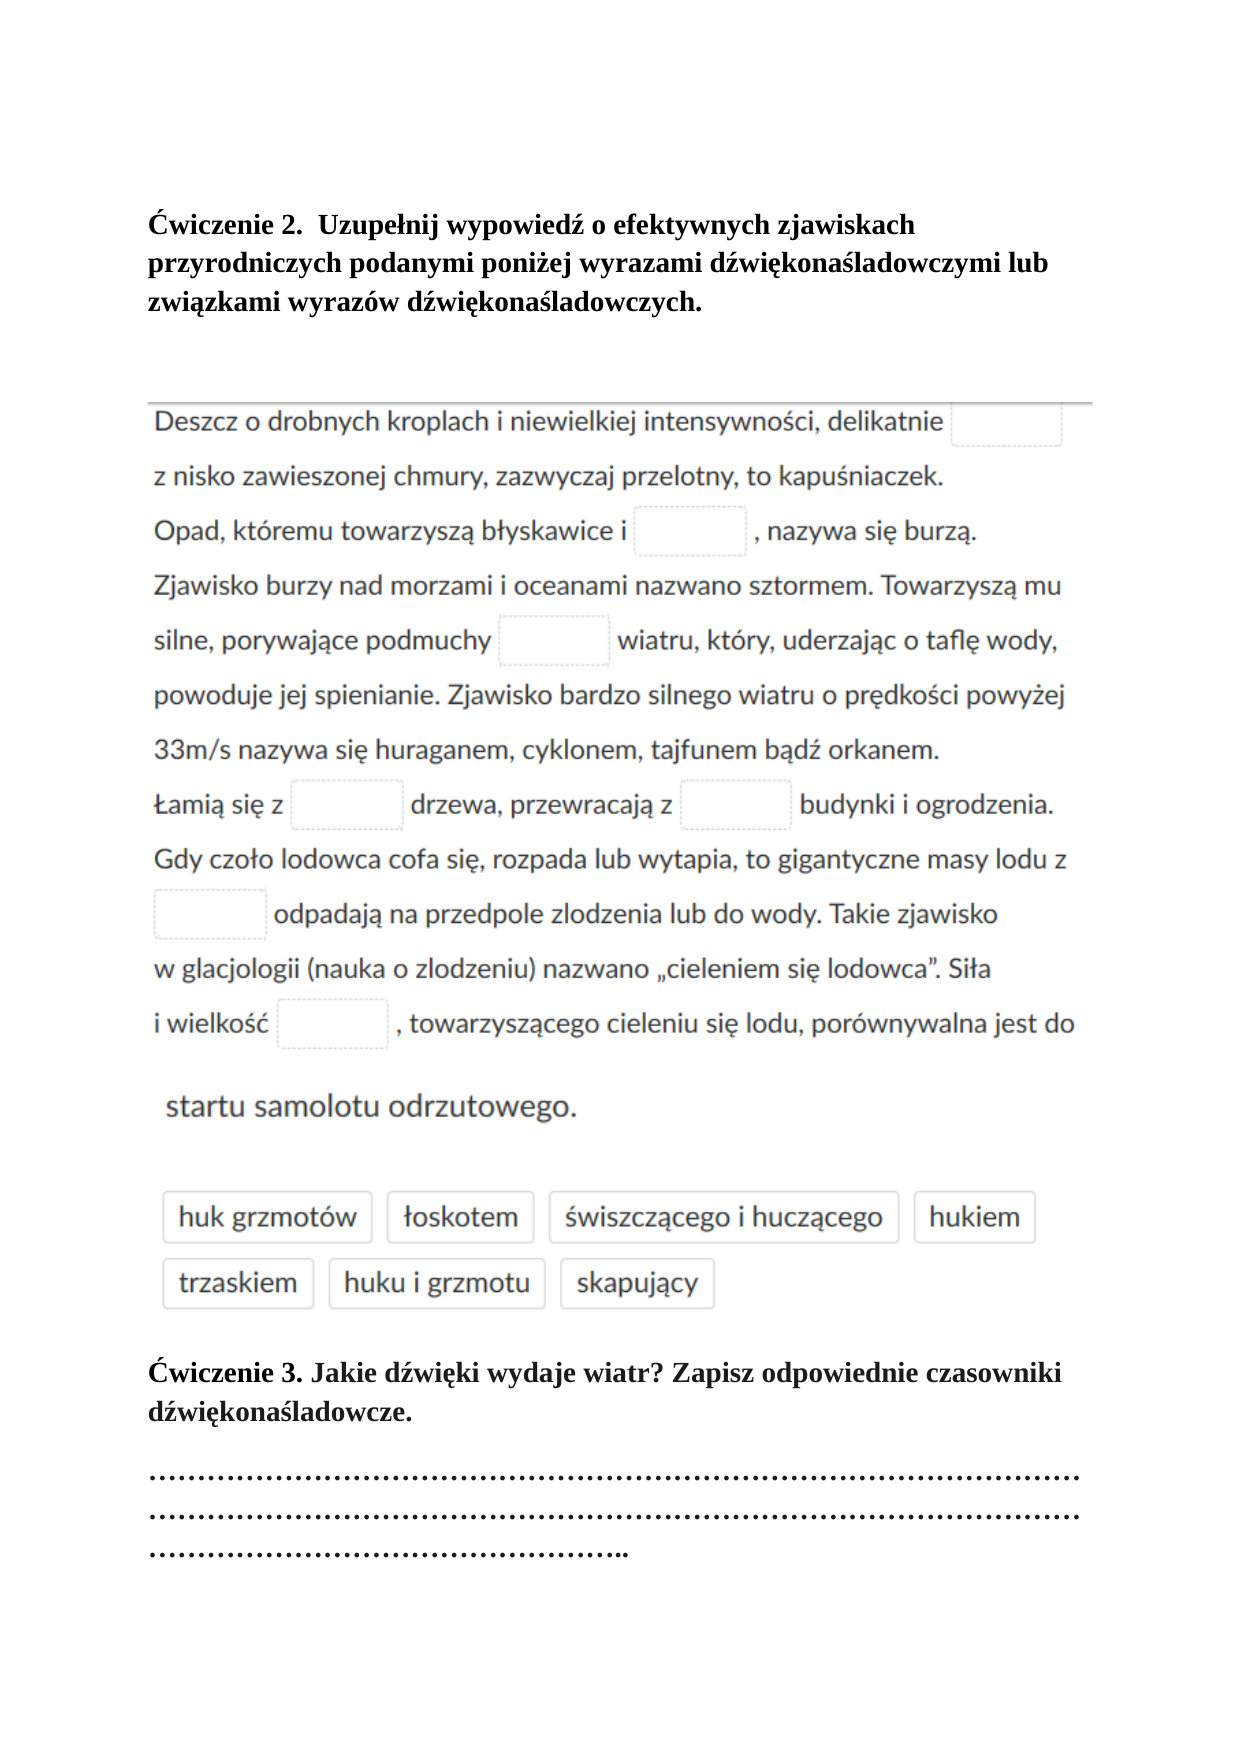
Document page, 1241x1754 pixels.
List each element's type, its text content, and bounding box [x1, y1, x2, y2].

picture [147, 402, 1093, 1052]
picture [147, 1076, 964, 1147]
text Ćwiczenie 3. Jakie dźwięki wydaje wiatr? Zapisz odpowiednie czasowniki dźwiękonaśladowcze. [148, 1356, 1093, 1428]
text …………………………………………………………………………………………………………………………………………………………………………………………………………………….. [148, 1453, 1093, 1564]
picture [147, 1171, 1093, 1331]
text Ćwiczenie 2. Uzupełnij wypowiedź o efektywnych zjawiskach przyrodniczych podanymi poniżej wyrazami dźwiękonaśladowczymi lub związkami wyrazów dźwiękonaśladowczych. [148, 207, 1093, 318]
